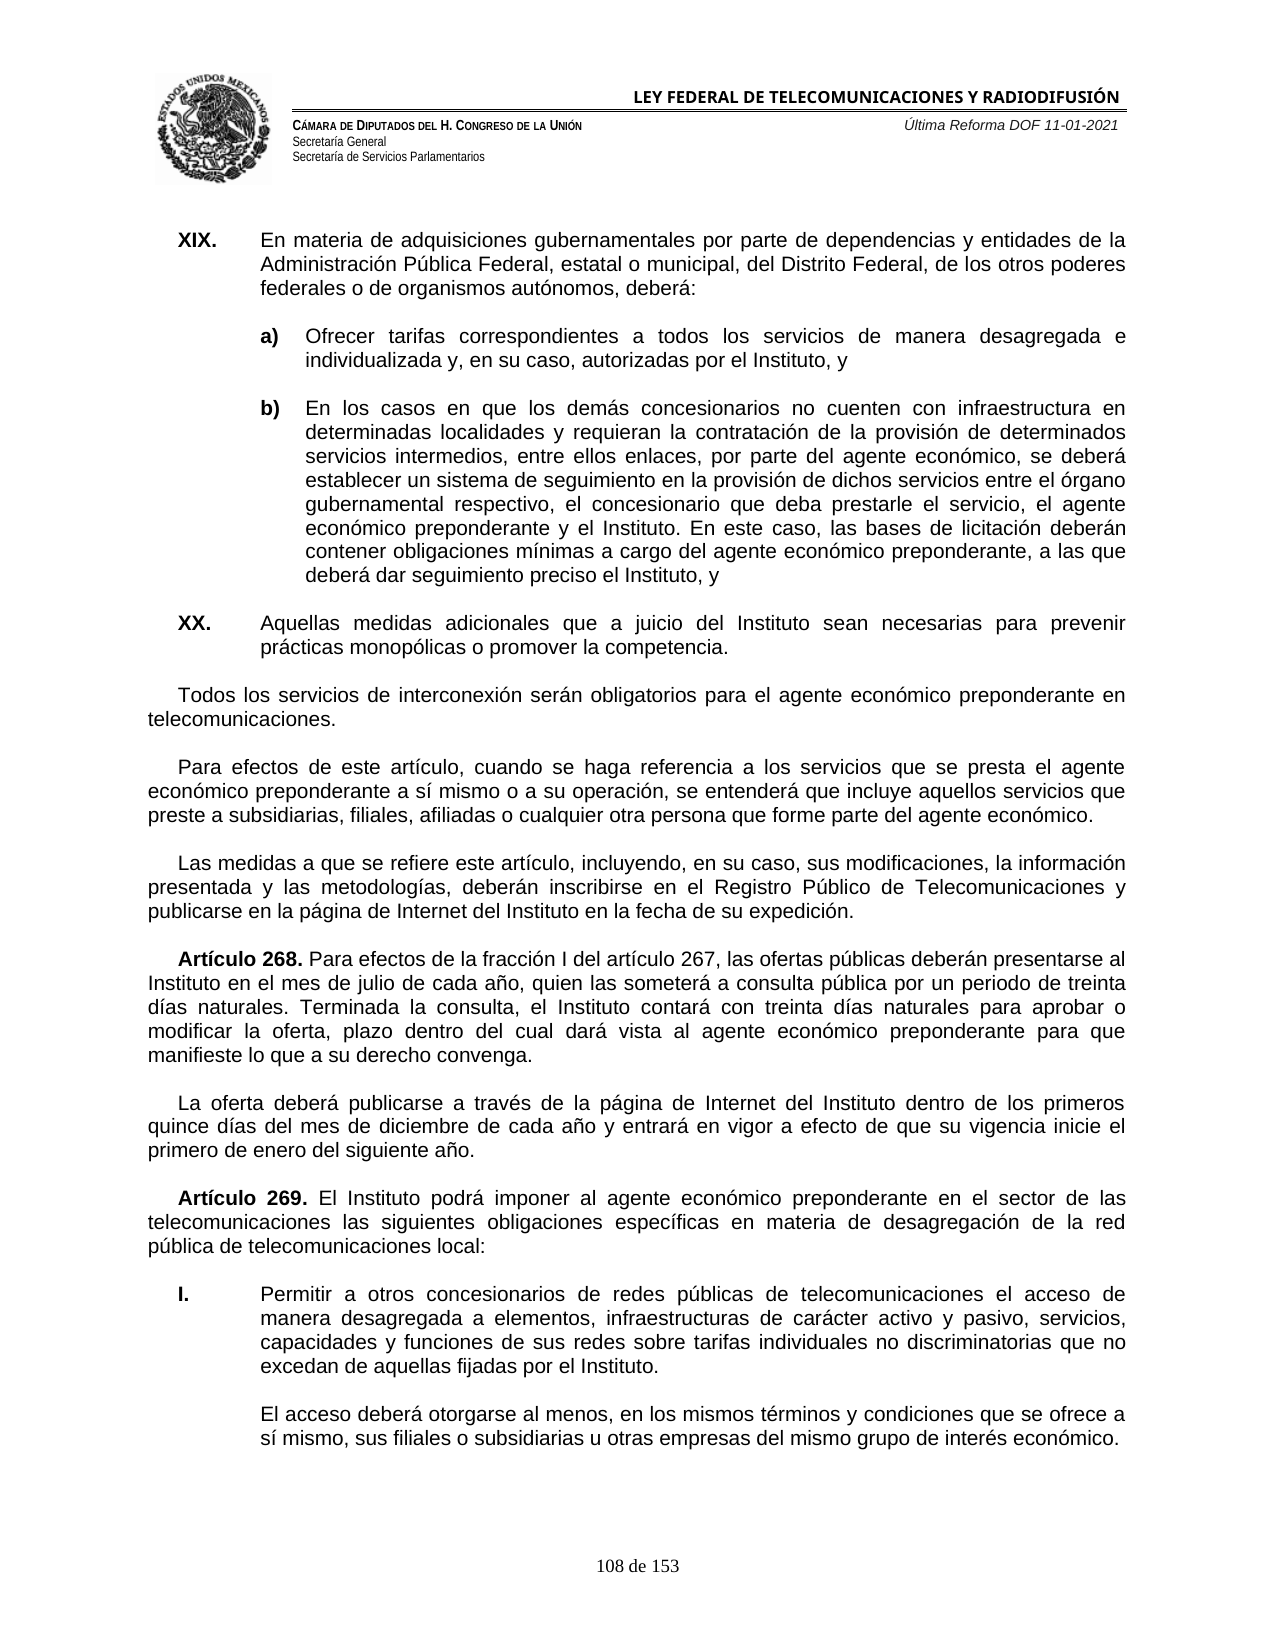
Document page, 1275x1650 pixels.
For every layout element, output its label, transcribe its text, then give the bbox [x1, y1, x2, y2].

text Todos los servicios de interconexión serán obligatorios para el agente económico preponderante en telecomunicaciones. [148, 683, 1127, 731]
text I. Permitir a otros concesionarios de redes públicas de telecomunicaciones el acceso de manera desagregada a elementos, infraestructuras de carácter activo y pasivo, servicios, capacidades y funciones de sus redes sobre tarifas individuales no discriminatorias que no excedan de aquellas fijadas por el Instituto. [178, 1282, 1127, 1378]
text El acceso deberá otorgarse al menos, en los mismos términos y condiciones que se ofrece a sí mismo, sus filiales o subsidiarias u otras empresas del mismo grupo de interés económico. [178, 1402, 1127, 1450]
text Las medidas a que se refiere este artículo, incluyendo, en su caso, sus modificaciones, la información presentada y las metodologías, deberán inscribirse en el Registro Público de Telecomunicaciones y publicarse en la página de Internet del Instituto en la fecha de su expedición. [148, 851, 1127, 923]
text Artículo 269. El Instituto podrá imponer al agente económico preponderante en el sector de las telecomunicaciones las siguientes obligaciones específicas en materia de desagregación de la red pública de telecomunicaciones local: [148, 1186, 1127, 1258]
text XIX. En materia de adquisiciones gubernamentales por parte de dependencias y entidades de la Administración Pública Federal, estatal o municipal, del Distrito Federal, de los otros poderes federales o de organismos autónomos, deberá: [178, 228, 1127, 300]
text Para efectos de este artículo, cuando se haga referencia a los servicios que se presta el agente económico preponderante a sí mismo o a su operación, se entenderá que incluye aquellos servicios que preste a subsidiarias, filiales, afiliadas o cualquier otra persona que forme parte del agente económico. [148, 755, 1127, 827]
text Artículo 268. Para efectos de la fracción I del artículo 267, las ofertas públicas deberán presentarse al Instituto en el mes de julio de cada año, quien las someterá a consulta pública por un periodo de treinta días naturales. Terminada la consulta, el Instituto contará con treinta días naturales para aprobar o modificar la oferta, plazo dentro del cual dará vista al agente económico preponderante para que manifieste lo que a su derecho convenga. [148, 947, 1127, 1066]
text b) En los casos en que los demás concesionarios no cuenten con infraestructura en determinadas localidades y requieran la contratación de la provisión de determinados servicios intermedios, entre ellos enlaces, por parte del agente económico, se deberá establecer un sistema de seguimiento en la provisión de dichos servicios entre el órgano gubernamental respectivo, el concesionario que deba prestarle el servicio, el agente económico preponderante y el Instituto. En este caso, las bases de licitación deberán contener obligaciones mínimas a cargo del agente económico preponderante, a las que deberá dar seguimiento preciso el Instituto, y [260, 396, 1127, 587]
text La oferta deberá publicarse a través de la página de Internet del Instituto dentro de los primeros quince días del mes de diciembre de cada año y entrará en vigor a efecto de que su vigencia inicie el primero de enero del siguiente año. [148, 1090, 1127, 1162]
text XX. Aquellas medidas adicionales que a juicio del Instituto sean necesarias para prevenir prácticas monopólicas o promover la competencia. [178, 611, 1127, 659]
text a) Ofrecer tarifas correspondientes a todos los servicios de manera desagregada e individualizada y, en su caso, autorizadas por el Instituto, y [260, 324, 1127, 372]
